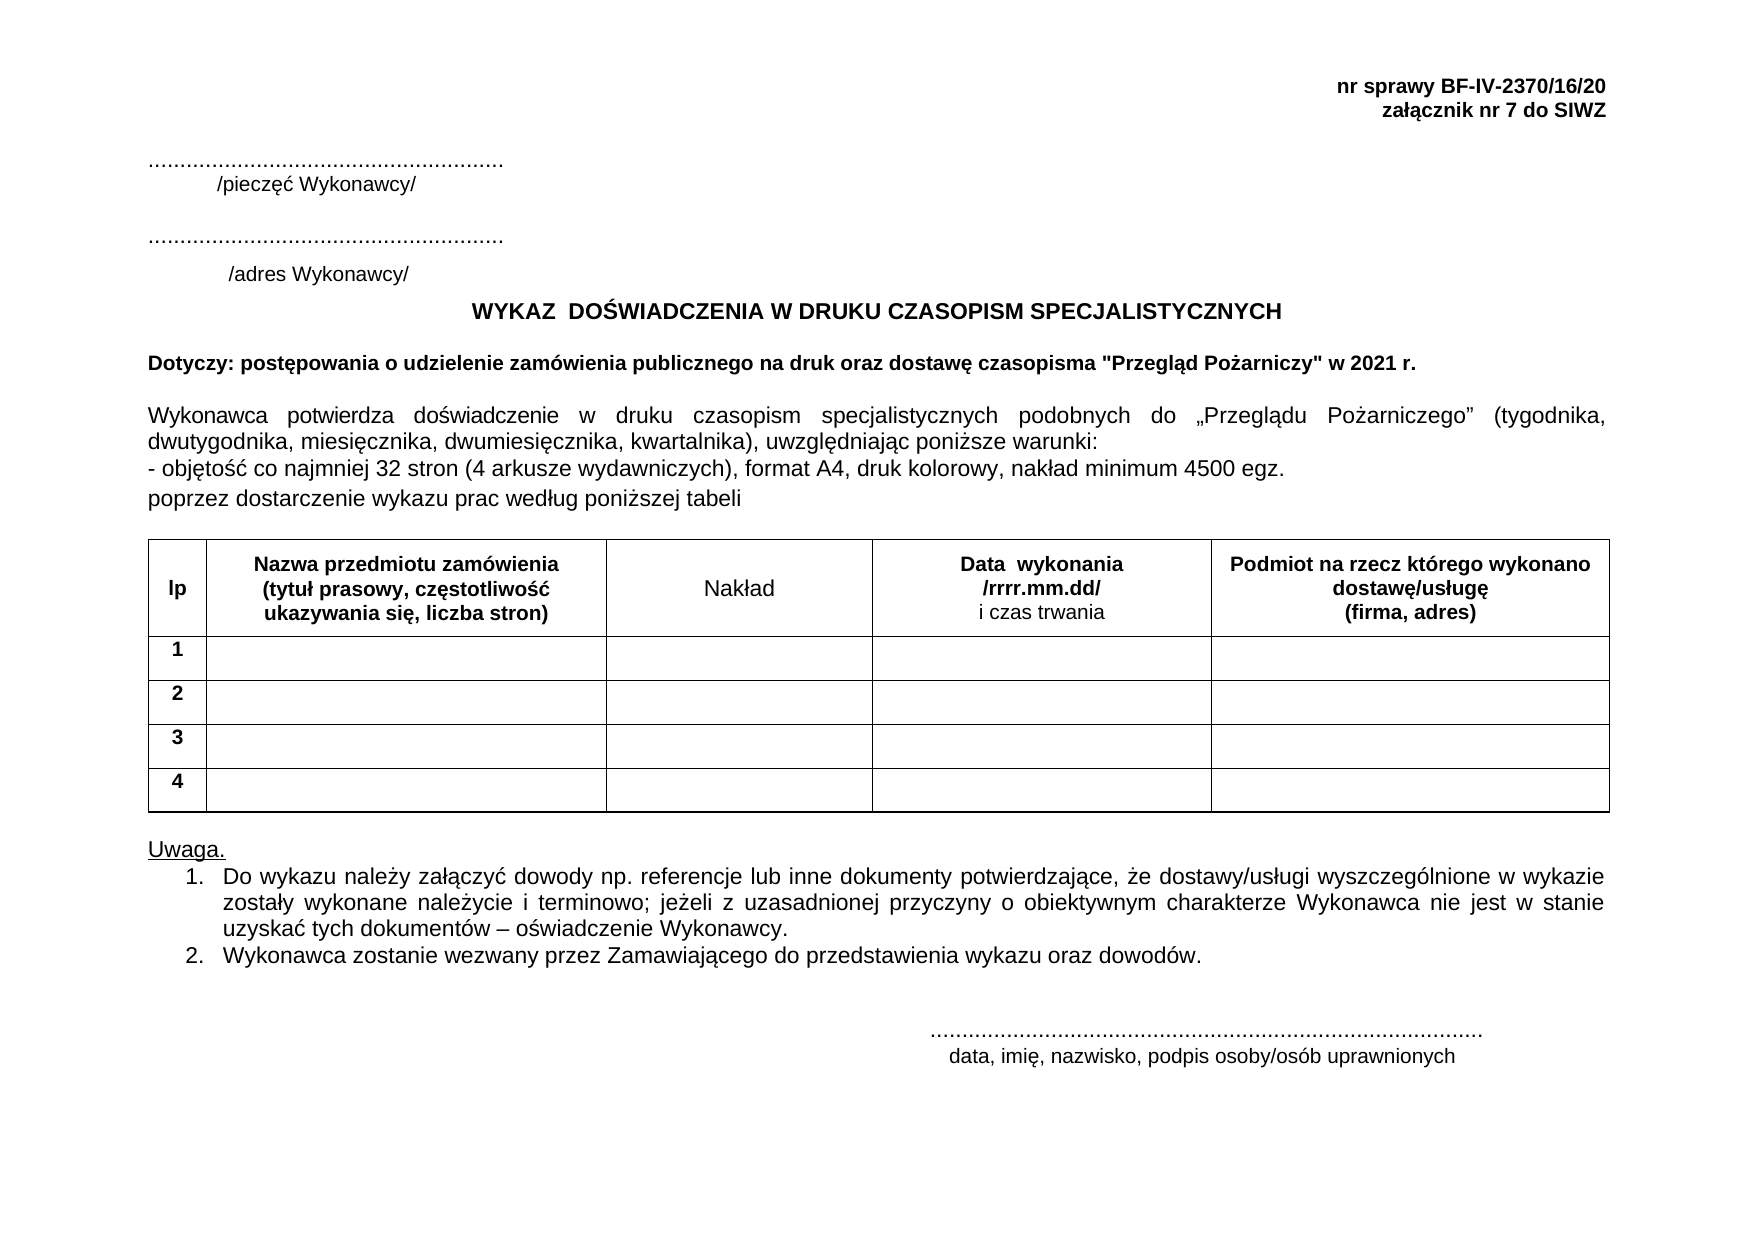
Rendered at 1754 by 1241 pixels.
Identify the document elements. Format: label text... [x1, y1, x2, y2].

list Wykonawca zostanie wezwany przez Zamawiającego do przedstawienia wykazu oraz dowodów. [185, 942, 1606, 968]
table_cell [207, 769, 606, 811]
text /adres Wykonawcy/ [148, 261, 1606, 285]
table_cell [207, 681, 606, 724]
table_cell [607, 637, 872, 680]
table_header lp [149, 540, 206, 636]
table_header Data wykonania /rrrr.mm.dd/ i czas trwania [873, 540, 1211, 636]
text ........................................................ [148, 146, 1606, 172]
table_cell 4 [149, 769, 206, 811]
table_cell 1 [149, 637, 206, 680]
table_header Nazwa przedmiotu zamówienia (tytuł prasowy, częstotliwość ukazywania się, liczba stron) [207, 540, 606, 636]
text Uwaga. [148, 836, 1606, 863]
text /pieczęć Wykonawcy/ [148, 172, 1606, 196]
table_cell [873, 681, 1211, 724]
text Dotyczy: postępowania o udzielenie zamówienia publicznego na druk oraz dostawę czasopisma "Przegląd Pożarniczy" w 2021 r. [148, 351, 1606, 374]
text poprzez dostarczenie wykazu prac według poniższej tabeli [148, 485, 1606, 511]
table_cell [1212, 769, 1609, 811]
table_cell [1212, 725, 1609, 767]
table_header Podmiot na rzecz którego wykonano dostawę/usługę (firma, adres) [1212, 540, 1609, 636]
table_cell [207, 725, 606, 767]
table_cell [1212, 637, 1609, 680]
table_cell [873, 637, 1211, 680]
table_cell [607, 725, 872, 767]
table_cell [873, 769, 1211, 811]
text Wykonawca potwierdza doświadczenie w druku czasopism specjalistycznych podobnych do „Przeglądu Pożarniczego” (tygodnika, dwutygodnika, miesięcznika, dwumiesięcznika, kwartalnika), uwzględniając poniższe warunki: [148, 402, 1606, 455]
table_cell 3 [149, 725, 206, 767]
text ....................................................................................... data, imię, nazwisko, podpis osoby/osób uprawnionych [148, 1016, 1606, 1069]
table_cell [607, 681, 872, 724]
list Do wykazu należy załączyć dowody np. referencje lub inne dokumenty potwierdzające, że dostawy/usługi wyszczególnione w wykazie zostały wykonane należycie i terminowo; jeżeli z uzasadnionej przyczyny o obiektywnym charakterze Wykonawca nie jest w stanie uzyskać tych dokumentów – oświadczenie Wykonawcy. [185, 863, 1606, 942]
text WYKAZ DOŚWIADCZENIA W DRUKU CZASOPISM SPECJALISTYCZNYCH [148, 298, 1606, 324]
table_header Nakład [607, 540, 872, 636]
text ........................................................ [148, 222, 1606, 249]
table_cell [1212, 681, 1609, 724]
table_cell [873, 725, 1211, 767]
table_cell 2 [149, 681, 206, 724]
table_cell [607, 769, 872, 811]
table_cell [207, 637, 606, 680]
text - objętość co najmniej 32 stron (4 arkusze wydawniczych), format A4, druk kolorowy, nakład minimum 4500 egz. [148, 455, 1606, 481]
